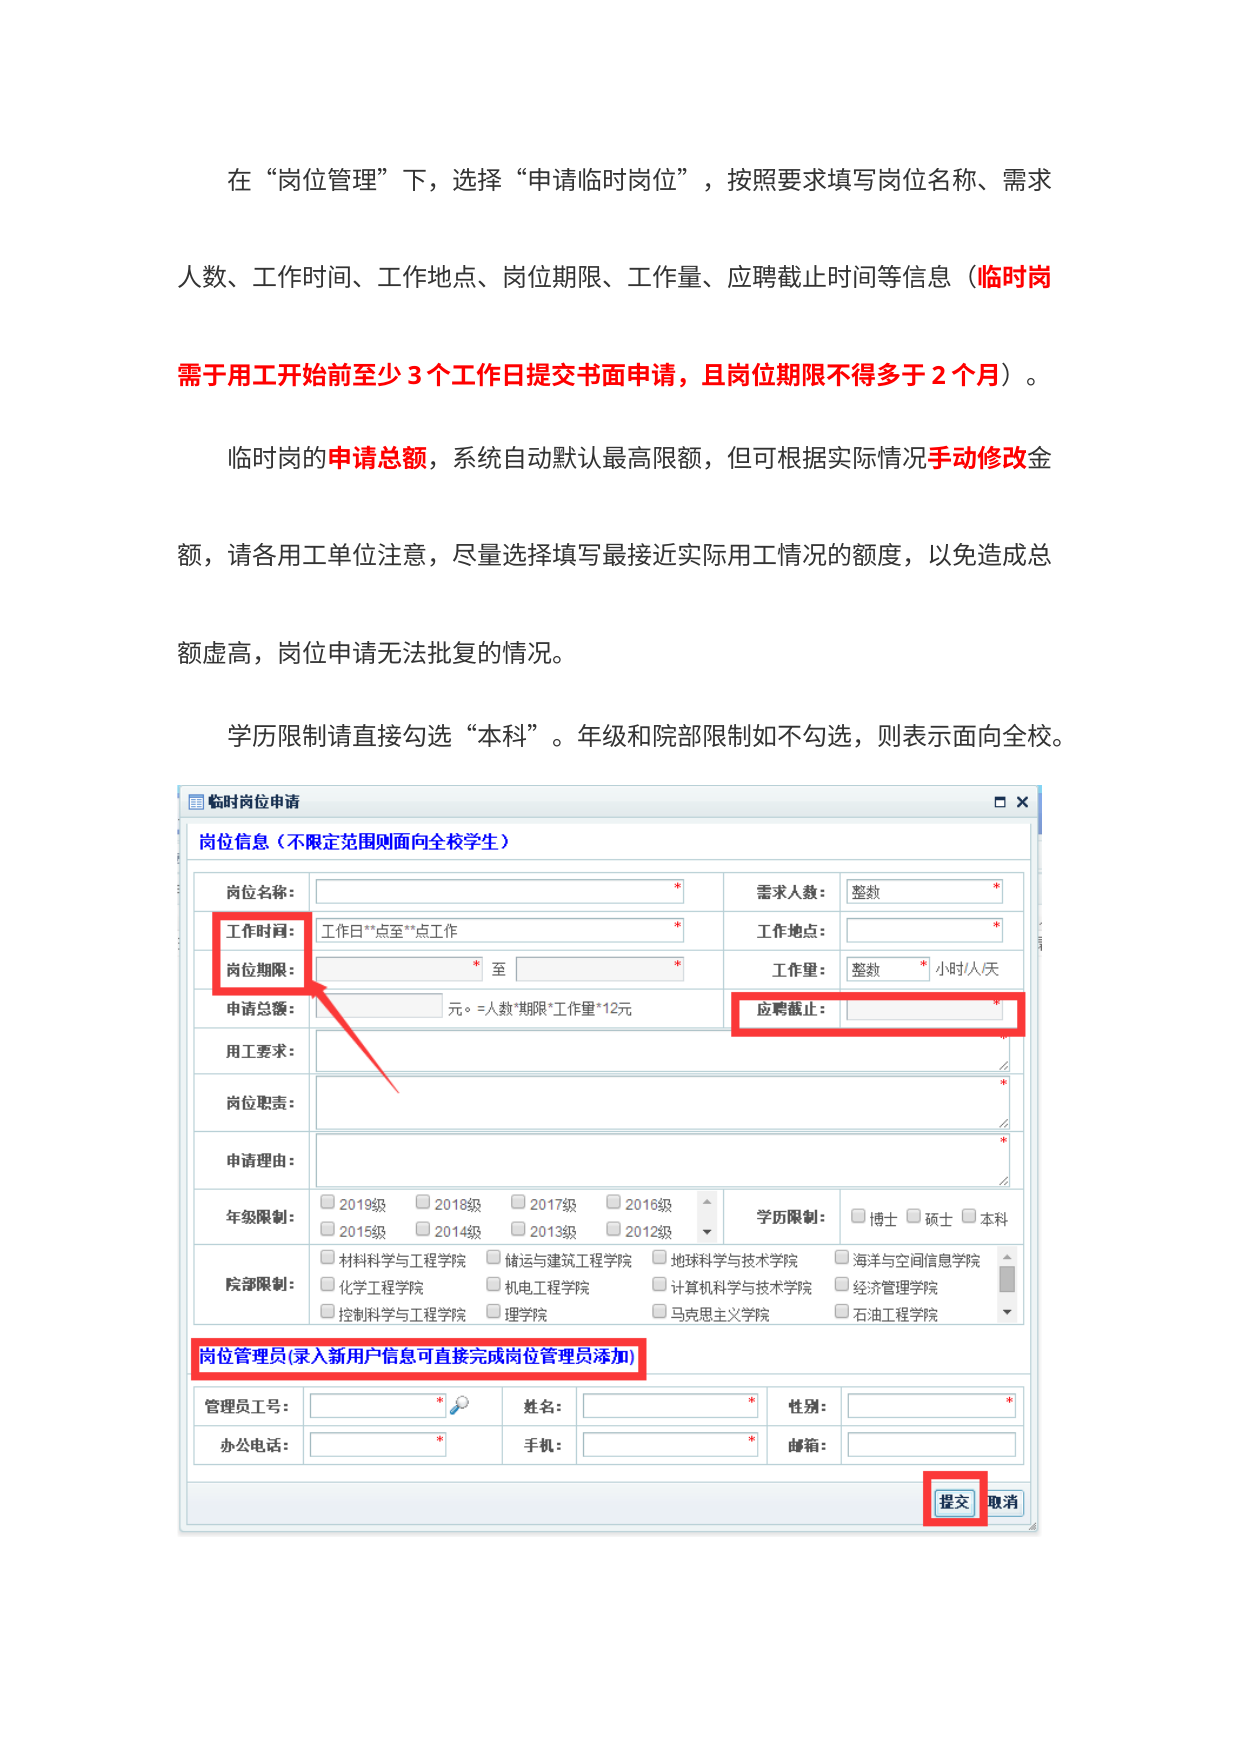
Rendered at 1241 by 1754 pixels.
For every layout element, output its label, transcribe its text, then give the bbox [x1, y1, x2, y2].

text 学历限制请直接勾选“本科”。年级和院部限制如不勾选，则表示面向全校。 [177, 702, 1063, 767]
text 临时岗的申请总额，系统自动默认最高限额，但可根据实际情况手动修改金额，请各用工单位注意，尽量选择填写最接近实际用工情况的额度，以免造成总额虚高，岗位申请无法批复的情况。 [177, 424, 1063, 684]
text 在“岗位管理”下，选择“申请临时岗位”，按照要求填写岗位名称、需求人数、工作时间、工作地点、岗位期限、工作量、应聘截止时间等信息（临时岗需于用工开始前至少3个工作日提交书面申请，且岗位期限不得多于2个月）。 [177, 146, 1063, 406]
picture [177, 785, 1042, 1537]
